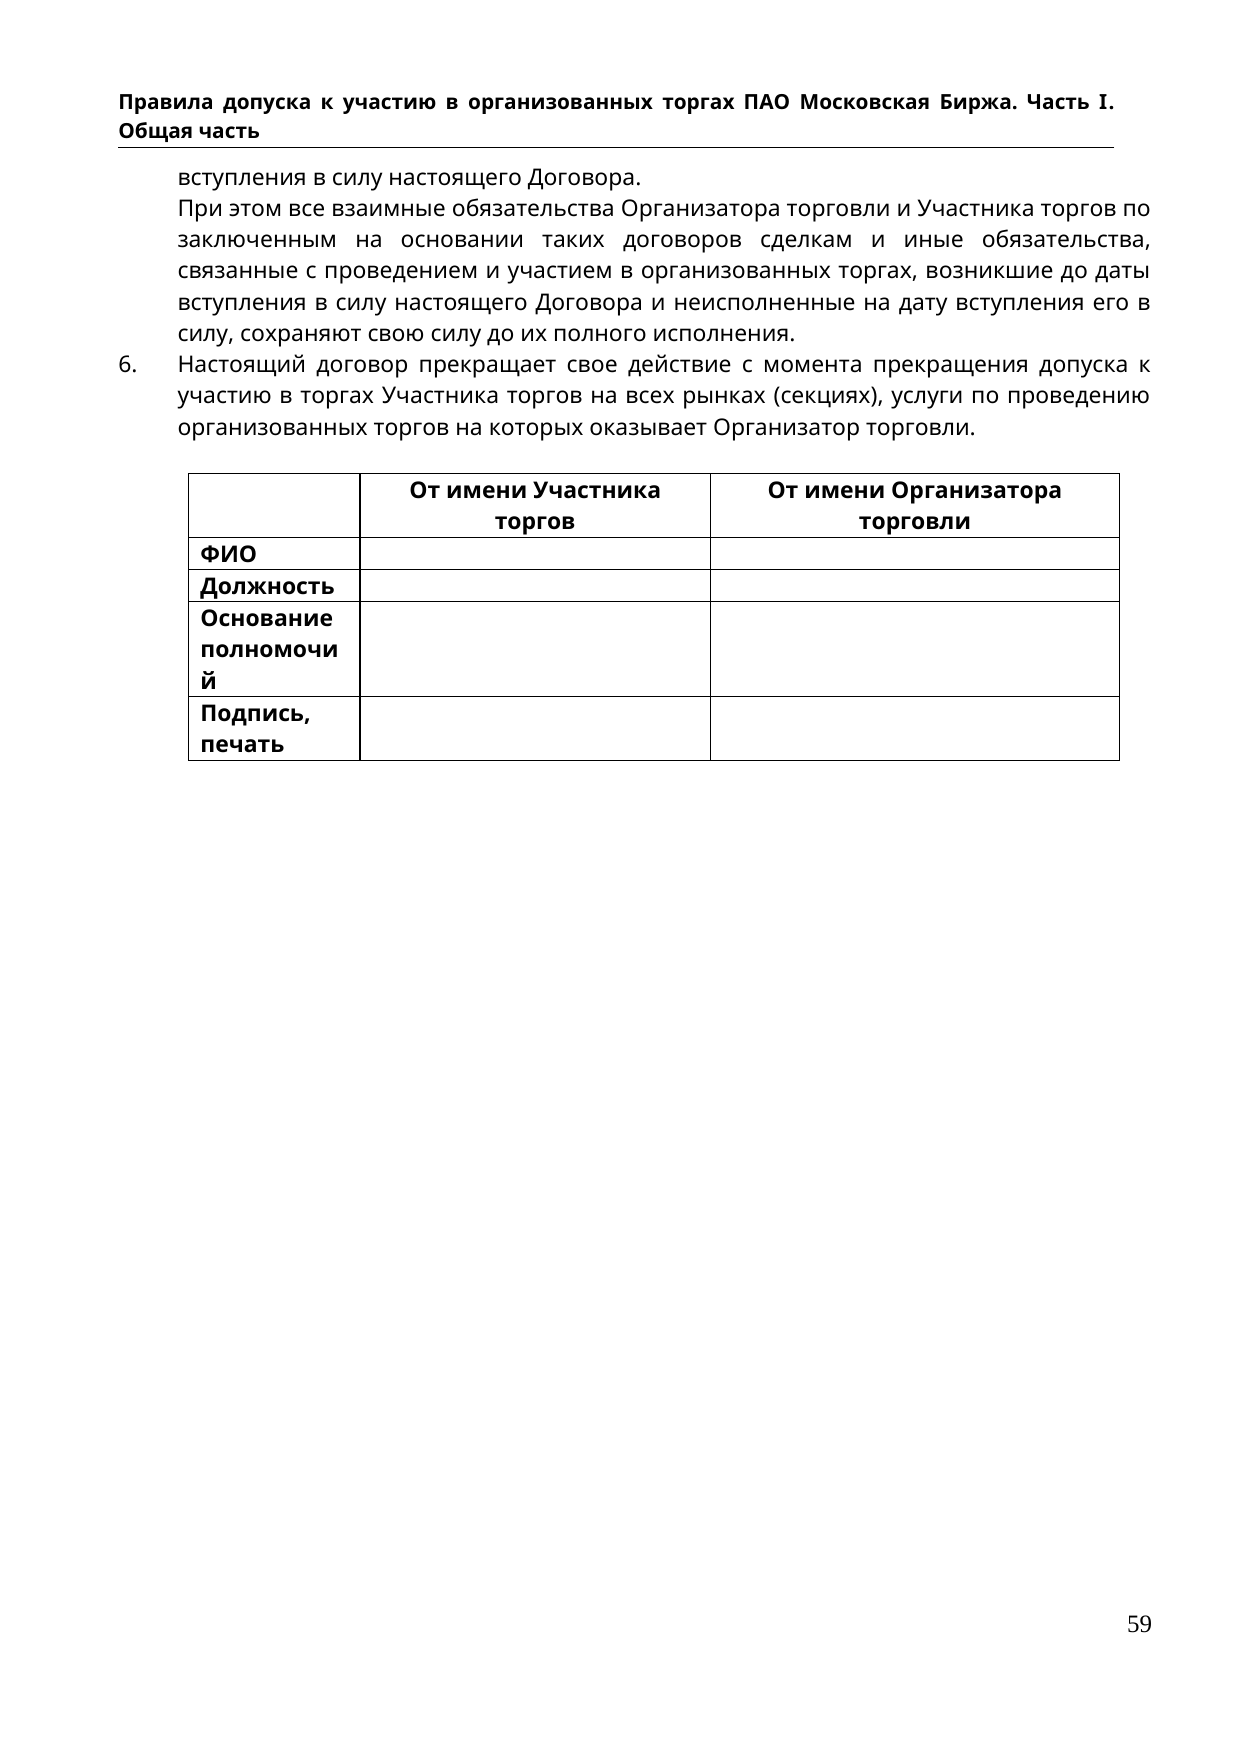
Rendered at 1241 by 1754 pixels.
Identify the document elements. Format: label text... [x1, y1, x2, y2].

text При этом все взаимные обязательства Организатора торговли и Участника торгов по заключенным на основании таких договоров сделкам и иные обязательства, связанные с проведением и участием в организованных торгах, возникшие до даты вступления в силу настоящего Договора и неисполненные на дату вступления его в силу, сохраняют свою силу до их полного исполнения. [177, 192, 1152, 348]
table_cell [361, 697, 710, 759]
table_header [189, 474, 359, 537]
table_cell [361, 602, 710, 696]
table_header От имени Организатора торговли [711, 474, 1119, 537]
table_cell [711, 602, 1119, 696]
table_cell [711, 538, 1119, 569]
table_cell [711, 570, 1119, 601]
table_cell Должность [189, 570, 359, 601]
text 6. Настоящий договор прекращает свое действие с момента прекращения допуска к участию в торгах Участника торгов на всех рынках (секциях), услуги по проведению организованных торгов на которых оказывает Организатор торговли. [118, 348, 1152, 442]
table_cell [361, 538, 710, 569]
table_cell [711, 697, 1119, 759]
table_cell Подпись, печать [189, 697, 359, 759]
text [118, 161, 1152, 192]
table_header От имени Участника торгов [361, 474, 710, 537]
table_cell ФИО [189, 538, 359, 569]
table_cell [361, 570, 710, 601]
table_cell Основание полномочий [189, 602, 359, 696]
